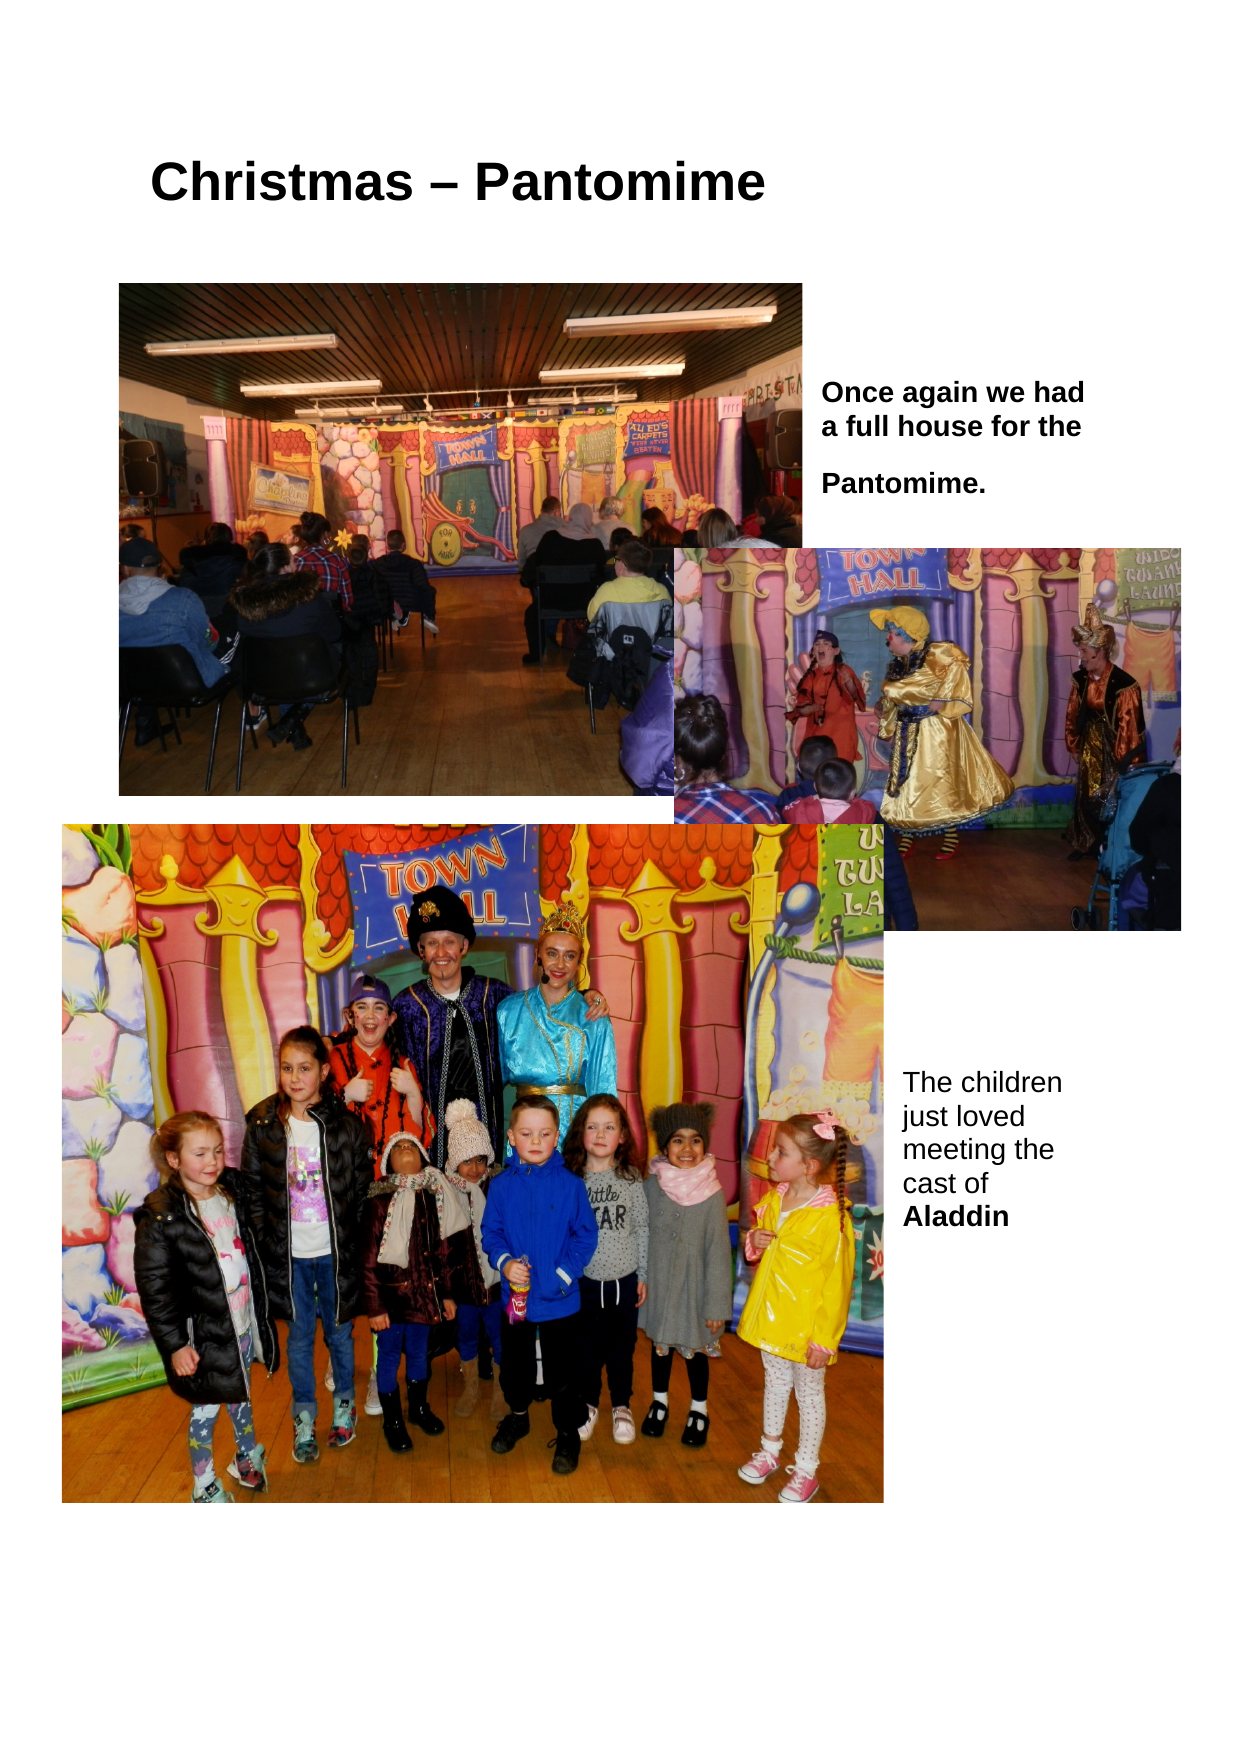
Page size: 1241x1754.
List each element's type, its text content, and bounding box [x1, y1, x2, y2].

picture [61, 283, 1182, 1503]
text Christmas – Pantomime [150, 150, 1090, 212]
text The children just loved meeting the cast of Aladdin [884, 1065, 1090, 1233]
text Once again we had a full house for the Pantomime. [803, 375, 1090, 504]
